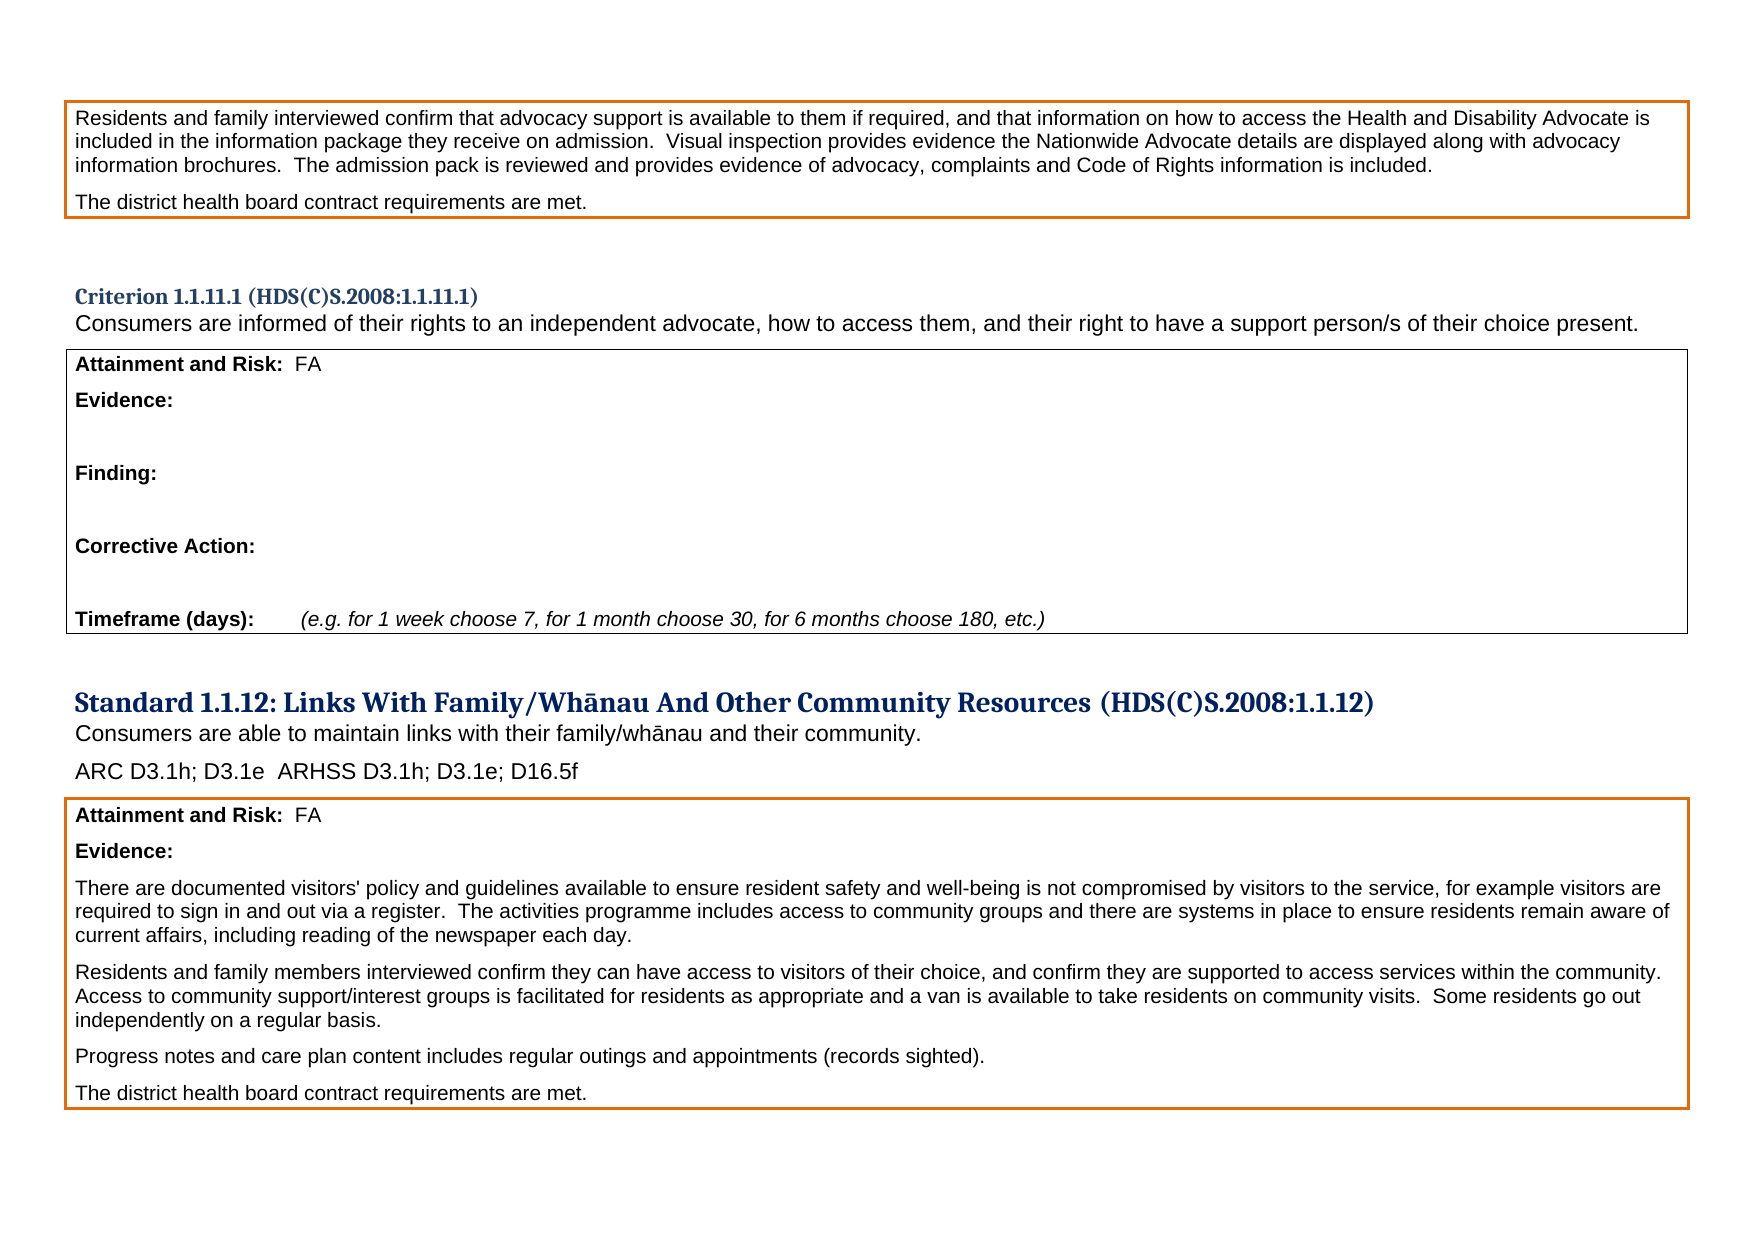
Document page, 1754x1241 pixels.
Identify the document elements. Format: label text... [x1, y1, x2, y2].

text Attainment and Risk: FA [67, 800, 1687, 826]
text The district health board contract requirements are met. [67, 1075, 1687, 1107]
text ARC D3.1h; D3.1e ARHSS D3.1h; D3.1e; D16.5f [75, 758, 1679, 785]
text Finding: [67, 458, 1687, 485]
text Corrective Action: [67, 531, 1687, 558]
text Consumers are able to maintain links with their family/whānau and their community. [75, 719, 1679, 746]
text Progress notes and care plan content includes regular outings and appointments (records sighted). [67, 1039, 1687, 1068]
text Residents and family interviewed confirm that advocacy support is available to them if required, and that information on how to access the Health and Disability Advocate is included in the information package they receive on admission. Visual inspection provides evidence the Nationwide Advocate details are displayed along with advocacy information brochures. The admission pack is reviewed and provides evidence of advocacy, complaints and Code of Rights information is included. [67, 103, 1687, 177]
text Residents and family members interviewed confirm they can have access to visitors of their choice, and confirm they are supported to access services within the community. Access to community support/interest groups is facilitated for residents as appropriate and a van is available to take residents on community visits. Some residents go out independently on a regular basis. [67, 954, 1687, 1032]
text Timeframe (days): (e.g. for 1 week choose 7, for 1 month choose 30, for 6 months choose 180, etc.) [67, 604, 1687, 633]
subtitle Standard 1.1.12: Links With Family/Whānau And Other Community Resources (HDS(C)S.2008:1.1.12) [75, 686, 1679, 719]
text Attainment and Risk: FA [67, 350, 1687, 376]
text Evidence: [67, 834, 1687, 863]
text The district health board contract requirements are met. [67, 184, 1687, 216]
text Consumers are informed of their rights to an independent advocate, how to access them, and their right to have a support person/s of their choice present. [75, 310, 1679, 337]
text There are documented visitors' policy and guidelines available to ensure resident safety and well-being is not compromised by visitors to the service, for example visitors are required to sign in and out via a register. The activities programme includes access to community groups and there are systems in place to ensure residents remain aware of current affairs, including reading of the newspaper each day. [67, 870, 1687, 947]
text Evidence: [67, 386, 1687, 412]
subtitle Criterion 1.1.11.1 (HDS(C)S.2008:1.1.11.1) [75, 284, 1679, 310]
